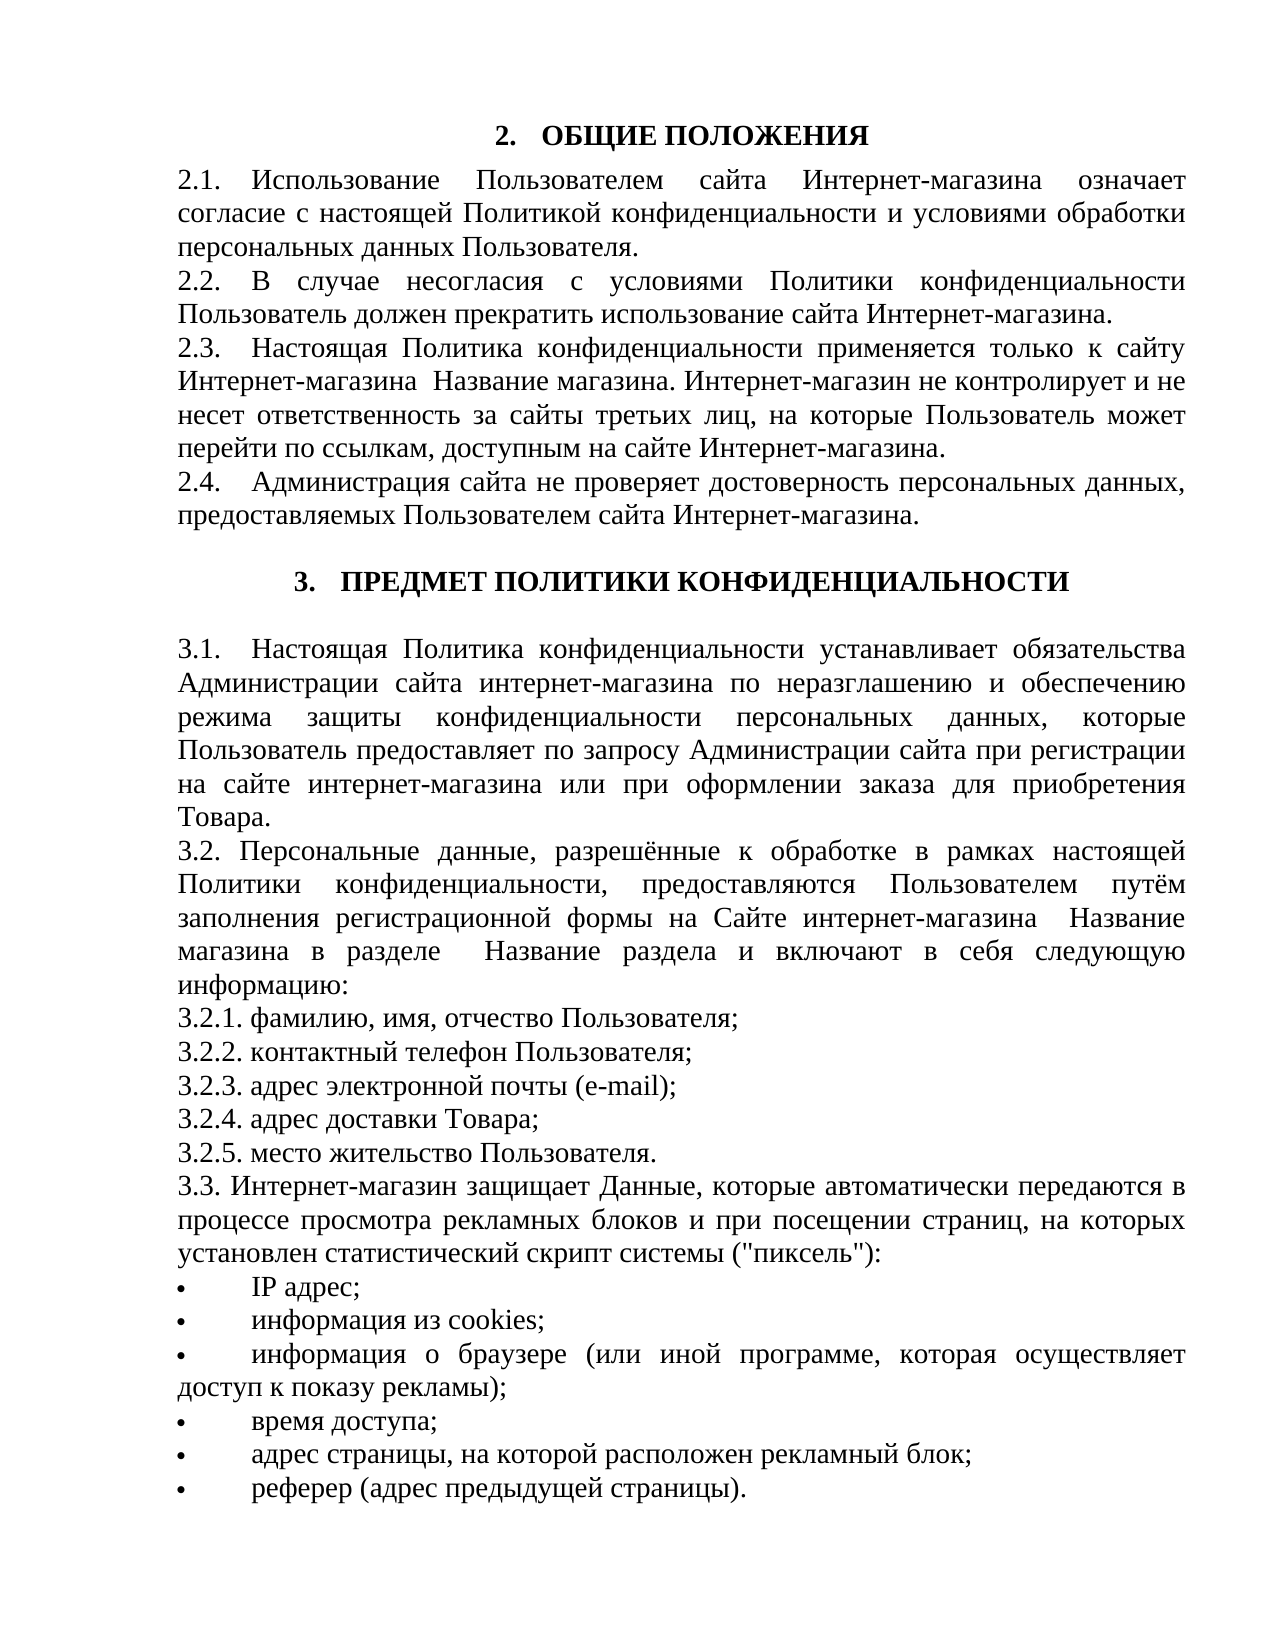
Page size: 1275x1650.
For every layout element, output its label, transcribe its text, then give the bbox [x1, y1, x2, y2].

text  IP адрес; [177, 1269, 1186, 1302]
text 3.2. Персональные данные, разрешённые к обработке в рамках настоящей Политики конфиденциальности, предоставляются Пользователем путём заполнения регистрационной формы на Сайте интернет-магазина Название магазина в разделе Название раздела и включают в себя следующую информацию: [177, 833, 1186, 1001]
text  время доступа; [177, 1403, 1186, 1437]
text  реферер (адрес предыдущей страницы). [177, 1470, 1186, 1504]
text 3.2.5. место жительство Пользователя. [177, 1135, 1186, 1168]
text 3.2.1. фамилию, имя, отчество Пользователя; [177, 1001, 1186, 1034]
text 2. ОБЩИЕ ПОЛОЖЕНИЯ [177, 118, 1186, 152]
text 2.3. Настоящая Политика конфиденциальности применяется только к сайту Интернет-магазина Название магазина. Интернет-магазин не контролирует и не несет ответственность за сайты третьих лиц, на которые Пользователь может перейти по ссылкам, доступным на сайте Интернет-магазина. [177, 330, 1186, 464]
text 2.4. Администрация сайта не проверяет достоверность персональных данных, предоставляемых Пользователем сайта Интернет-магазина. [177, 464, 1186, 531]
text  информация о браузере (или иной программе, которая осуществляет доступ к показу рекламы); [177, 1336, 1186, 1403]
text 3.2.2. контактный телефон Пользователя; [177, 1034, 1186, 1068]
text 2.1. Использование Пользователем сайта Интернет-магазина означает согласие с настоящей Политикой конфиденциальности и условиями обработки персональных данных Пользователя. [177, 162, 1186, 263]
text 3.3. Интернет-магазин защищает Данные, которые автоматически передаются в процессе просмотра рекламных блоков и при посещении страниц, на которых установлен статистический скрипт системы ("пиксель"): [177, 1168, 1186, 1269]
text 3.2.4. адрес доставки Товара; [177, 1101, 1186, 1135]
text 3. ПРЕДМЕТ ПОЛИТИКИ КОНФИДЕНЦИАЛЬНОСТИ [177, 564, 1186, 598]
text 3.2.3. адрес электронной почты (e-mail); [177, 1068, 1186, 1101]
text 3.1. Настоящая Политика конфиденциальности устанавливает обязательства Администрации сайта интернет-магазина по неразглашению и обеспечению режима защиты конфиденциальности персональных данных, которые Пользователь предоставляет по запросу Администрации сайта при регистрации на сайте интернет-магазина или при оформлении заказа для приобретения Товара. [177, 632, 1186, 833]
text  адрес страницы, на которой расположен рекламный блок; [177, 1437, 1186, 1470]
text  информация из cookies; [177, 1302, 1186, 1336]
text 2.2. В случае несогласия с условиями Политики конфиденциальности Пользователь должен прекратить использование сайта Интернет-магазина. [177, 263, 1186, 330]
